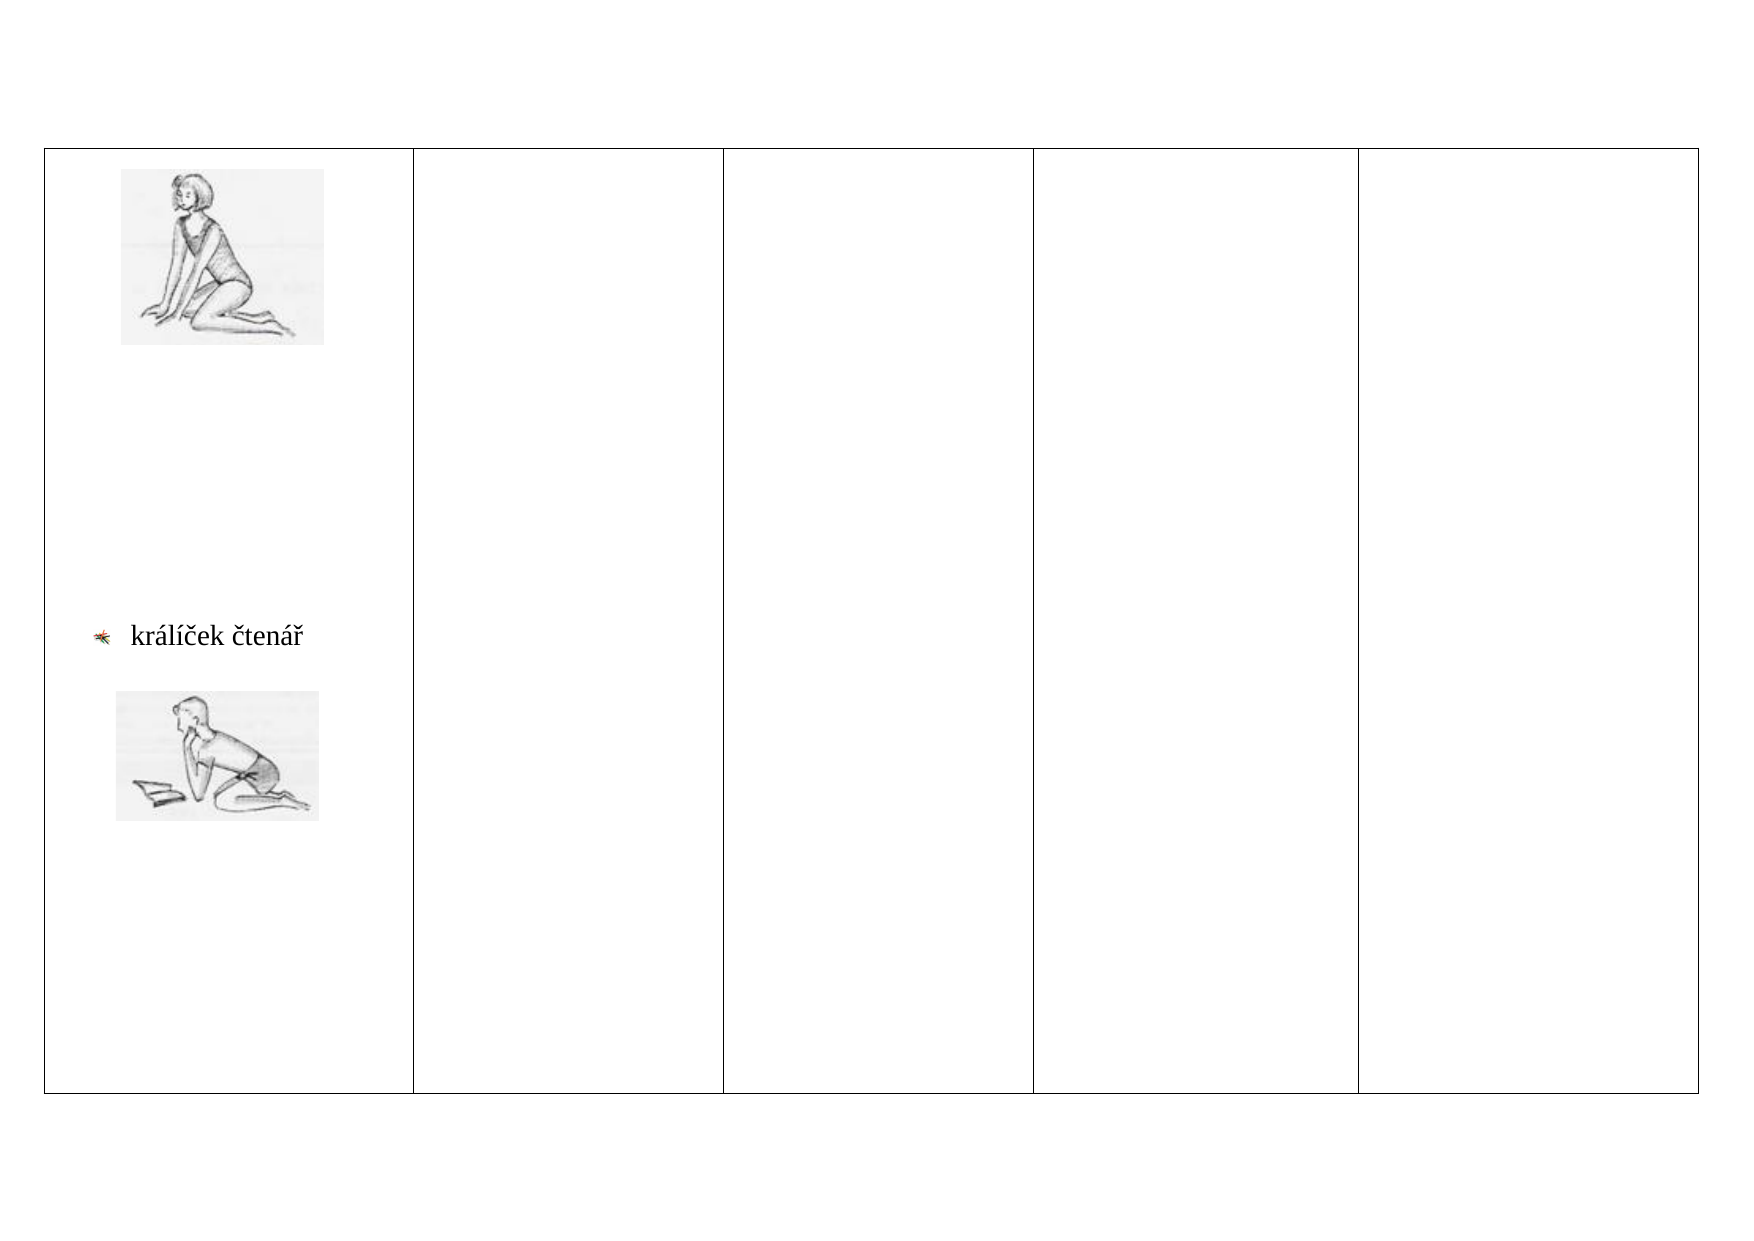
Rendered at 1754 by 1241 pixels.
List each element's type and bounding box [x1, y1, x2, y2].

picture [115, 691, 319, 821]
table_cell [724, 149, 1033, 1093]
table_cell [1034, 149, 1358, 1093]
table_cell [45, 149, 413, 1093]
picture [120, 169, 324, 345]
table_cell [1359, 149, 1698, 1093]
table_cell [414, 149, 723, 1093]
picture [93, 629, 111, 646]
